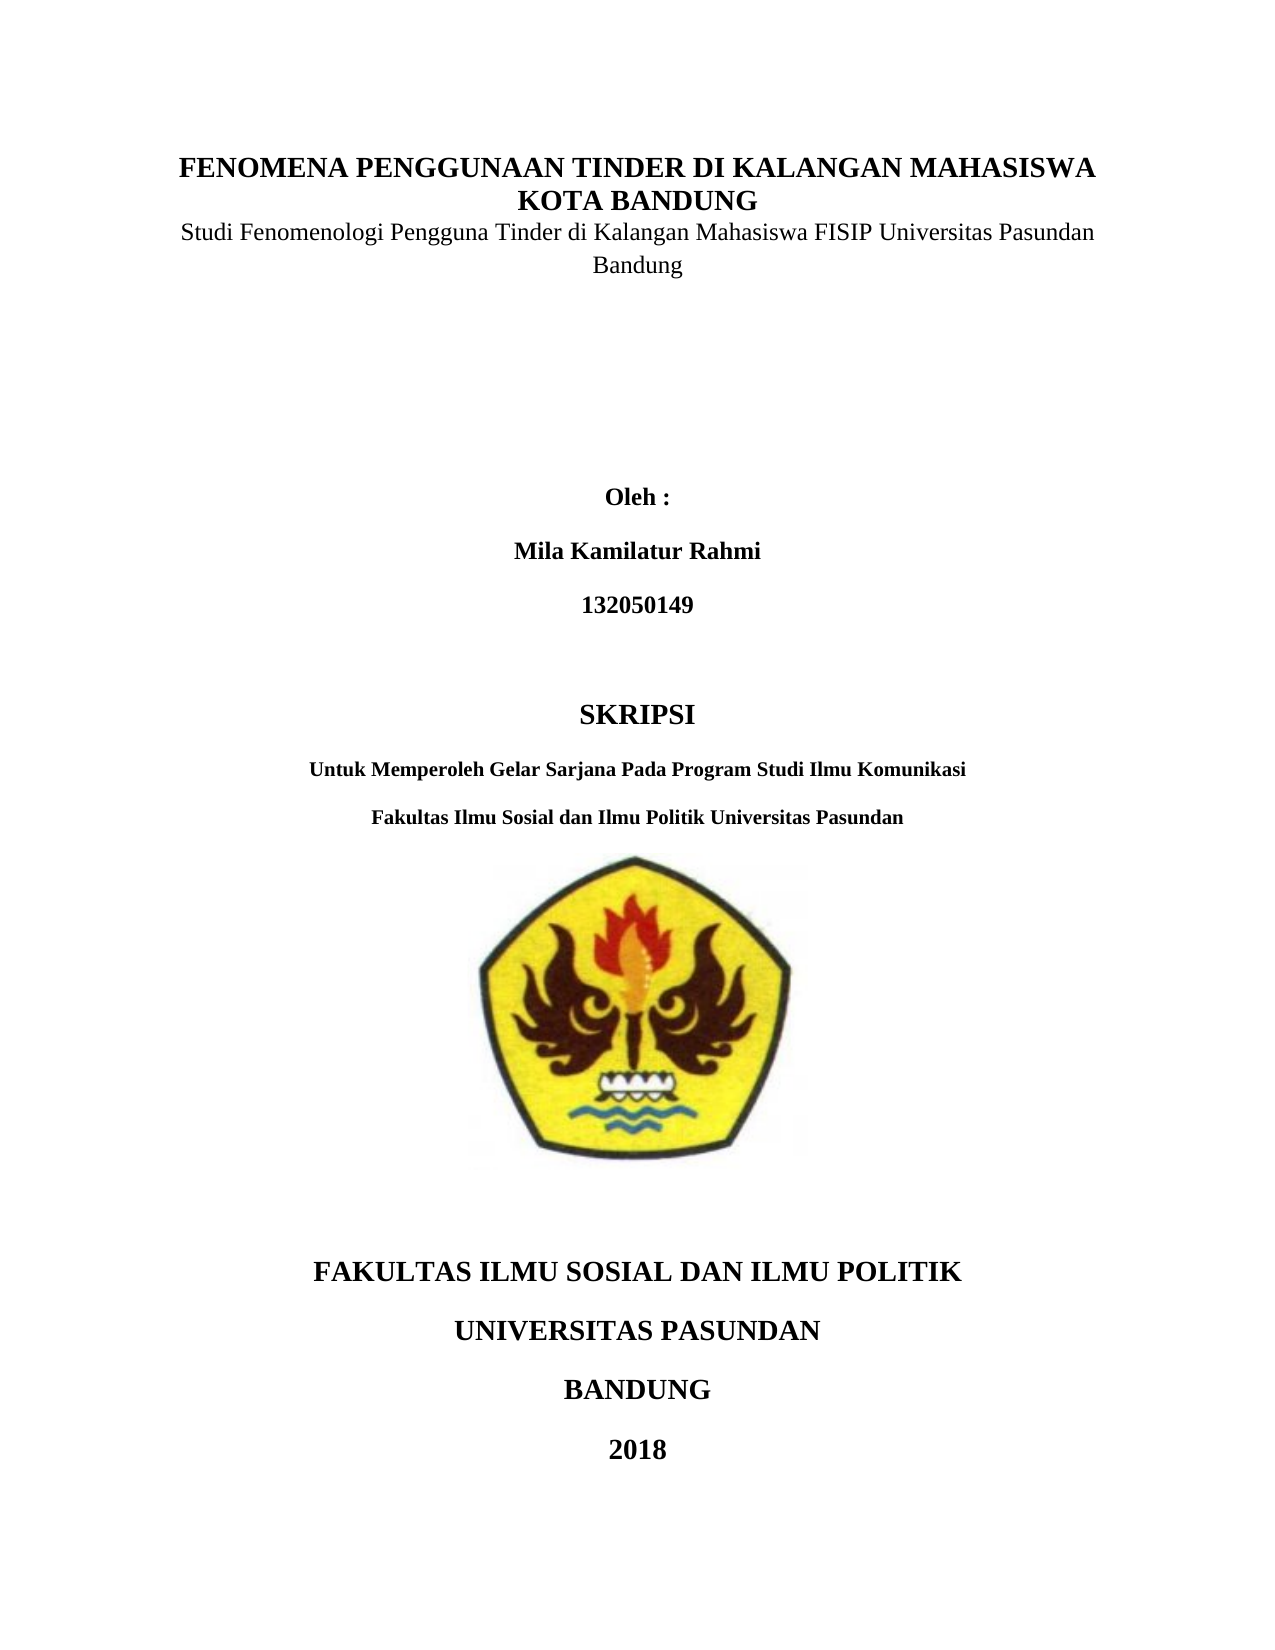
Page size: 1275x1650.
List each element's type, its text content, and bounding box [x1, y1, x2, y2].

text FAKULTAS ILMU SOSIAL DAN ILMU POLITIK [150, 1254, 1125, 1287]
picture [467, 853, 808, 1170]
text SKRIPSI [150, 697, 1125, 731]
text Mila Kamilatur Rahmi [150, 536, 1125, 565]
text 2018 [150, 1432, 1125, 1465]
text BANDUNG [150, 1372, 1125, 1406]
text Studi Fenomenologi Pengguna Tinder di Kalangan Mahasiswa FISIP Universitas Pasundan Bandung [150, 217, 1125, 279]
text 132050149 [150, 590, 1125, 618]
text Fakultas Ilmu Sosial dan Ilmu Politik Universitas Pasundan [150, 805, 1125, 829]
text Oleh : [150, 482, 1125, 511]
text FENOMENA PENGGUNAAN TINDER DI KALANGAN MAHASISWA [150, 150, 1125, 183]
text Untuk Memperoleh Gelar Sarjana Pada Program Studi Ilmu Komunikasi [150, 757, 1125, 781]
text UNIVERSITAS PASUNDAN [150, 1313, 1125, 1347]
text KOTA BANDUNG [150, 183, 1125, 217]
